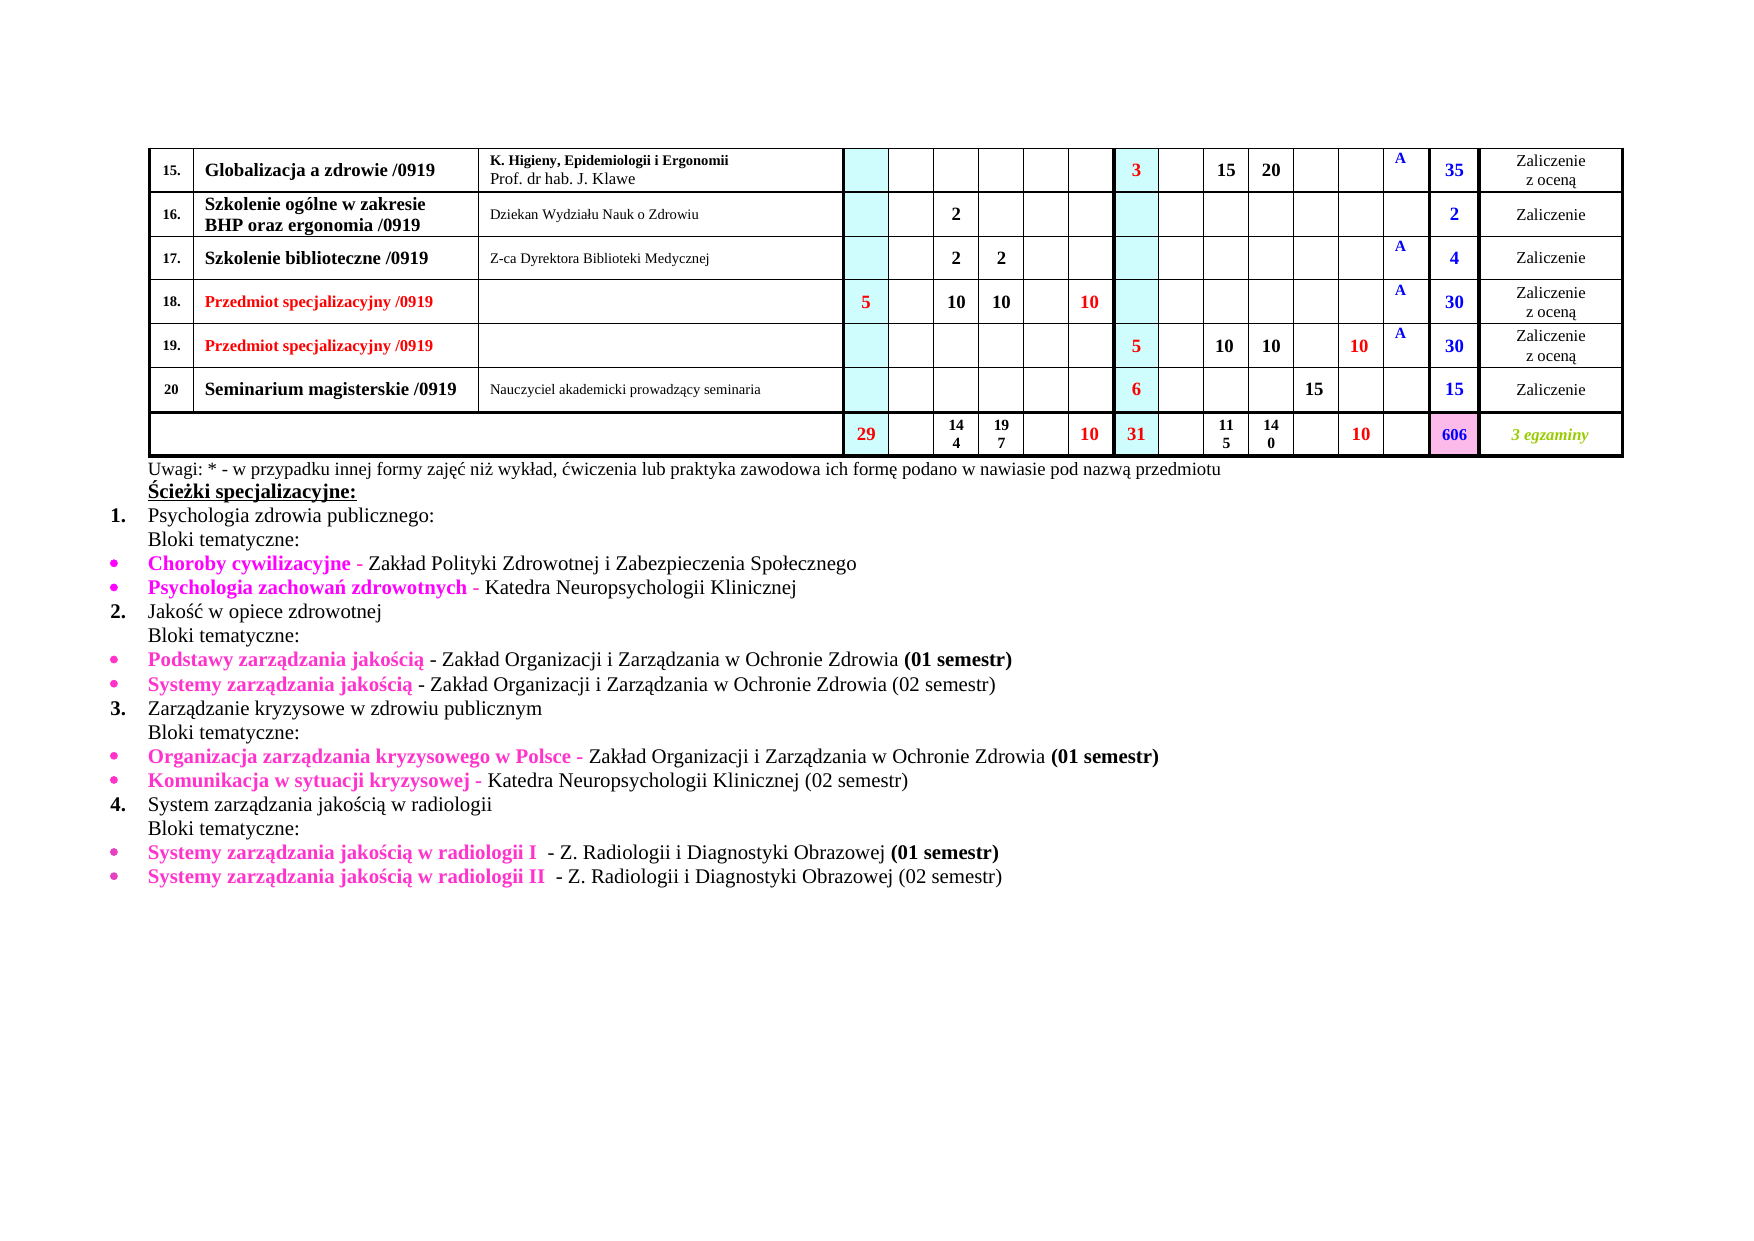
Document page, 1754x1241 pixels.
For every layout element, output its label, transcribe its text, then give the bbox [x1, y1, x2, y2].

table_cell [151, 414, 842, 454]
table_cell 31 [1116, 414, 1158, 454]
table_cell 2 [1431, 193, 1477, 236]
table_cell [1339, 280, 1383, 323]
table_cell 144 [934, 414, 978, 454]
text Bloki tematyczne: [148, 527, 1606, 551]
table_cell 4 [1431, 237, 1477, 279]
table_cell [1384, 368, 1428, 411]
table_cell 10 [1069, 280, 1112, 323]
table_cell K. Higieny, Epidemiologii i Ergonomii Prof. dr hab. J. Klawe [479, 149, 842, 191]
table_cell [889, 193, 933, 236]
table_cell 19. [151, 324, 193, 367]
table_cell [1294, 414, 1338, 454]
table_cell [1024, 193, 1068, 236]
table_cell 3 [1116, 149, 1158, 191]
text Bloki tematyczne: [148, 816, 1606, 840]
table_cell [889, 149, 933, 191]
table_cell 115 [1204, 414, 1248, 454]
table_cell [1159, 280, 1203, 323]
list Podstawy zarządzania jakością - Zakład Organizacji i Zarządzania w Ochronie Zdrowia (01 semestr) [110, 647, 1606, 671]
table_cell 10 [934, 280, 978, 323]
table_cell [1294, 280, 1338, 323]
table_cell 15 [1431, 368, 1477, 411]
table_cell A [1384, 280, 1428, 323]
table_cell 16. [151, 193, 193, 236]
table_cell [1024, 237, 1068, 279]
table_cell Dziekan Wydziału Nauk o Zdrowiu [479, 193, 842, 236]
table_cell Przedmiot specjalizacyjny /0919 [194, 324, 478, 367]
table_cell 30 [1431, 324, 1477, 367]
table_cell [1159, 237, 1203, 279]
table_cell [1024, 368, 1068, 411]
table_cell 10 [1204, 324, 1248, 367]
table_cell [979, 324, 1023, 367]
table_cell Zaliczenie z oceną [1481, 324, 1621, 367]
table_cell [1249, 193, 1293, 236]
table_cell [1069, 149, 1112, 191]
table_cell 20 [151, 368, 193, 411]
table_cell 17. [151, 237, 193, 279]
table_cell [1204, 237, 1248, 279]
table_cell [979, 368, 1023, 411]
table_cell [889, 237, 933, 279]
table_cell [1116, 193, 1158, 236]
table_cell [1024, 149, 1068, 191]
table_cell 2 [934, 237, 978, 279]
table_cell [934, 368, 978, 411]
table_cell [1069, 368, 1112, 411]
table_cell 10 [979, 280, 1023, 323]
table_cell 140 [1249, 414, 1293, 454]
list Organizacja zarządzania kryzysowego w Polsce - Zakład Organizacji i Zarządzania w Ochronie Zdrowia (01 semestr) [110, 744, 1606, 768]
list Systemy zarządzania jakością w radiologii I - Z. Radiologii i Diagnostyki Obrazowej (01 semestr) [110, 840, 1606, 864]
table_cell [1339, 237, 1383, 279]
table_cell Globalizacja a zdrowie /0919 [194, 149, 478, 191]
table_cell 197 [979, 414, 1023, 454]
table_cell [979, 149, 1023, 191]
table_cell [1339, 368, 1383, 411]
table_cell [1204, 368, 1248, 411]
table_cell [1384, 193, 1428, 236]
table_cell 2 [979, 237, 1023, 279]
table_cell Seminarium magisterskie /0919 [194, 368, 478, 411]
table_cell [1069, 193, 1112, 236]
table_cell [1159, 414, 1203, 454]
table_cell A [1384, 237, 1428, 279]
table_cell Zaliczenie [1481, 193, 1621, 236]
table_cell [1159, 149, 1203, 191]
table_cell 10 [1339, 324, 1383, 367]
table_cell Szkolenie biblioteczne /0919 [194, 237, 478, 279]
table_cell Zaliczenie z oceną [1481, 280, 1621, 323]
table_cell [479, 324, 842, 367]
table_cell [1339, 193, 1383, 236]
table_cell 3 egzaminy [1481, 414, 1621, 454]
table_cell [1294, 324, 1338, 367]
table_cell [1024, 280, 1068, 323]
table_cell 10 [1069, 414, 1112, 454]
table_cell Przedmiot specjalizacyjny /0919 [194, 280, 478, 323]
table_cell [1069, 324, 1112, 367]
table_cell 30 [1431, 280, 1477, 323]
table_cell 29 [845, 414, 888, 454]
table_cell 5 [1116, 324, 1158, 367]
list Choroby cywilizacyjne - Zakład Polityki Zdrowotnej i Zabezpieczenia Społecznego [110, 551, 1606, 575]
list Systemy zarządzania jakością - Zakład Organizacji i Zarządzania w Ochronie Zdrowia (02 semestr) [110, 671, 1606, 696]
table_cell [845, 193, 888, 236]
table_cell Z-ca Dyrektora Biblioteki Medycznej [479, 237, 842, 279]
table_cell [889, 414, 933, 454]
table_cell 20 [1249, 149, 1293, 191]
table_cell [1294, 193, 1338, 236]
text Bloki tematyczne: [148, 623, 1606, 647]
table_cell [1159, 368, 1203, 411]
table_cell [1294, 237, 1338, 279]
table_cell 10 [1339, 414, 1383, 454]
table_cell [1249, 280, 1293, 323]
table_cell 6 [1116, 368, 1158, 411]
table_cell [1204, 280, 1248, 323]
table_cell 10 [1249, 324, 1293, 367]
table_cell Zaliczenie [1481, 237, 1621, 279]
table_cell [1116, 237, 1158, 279]
table_cell [1249, 368, 1293, 411]
list Komunikacja w sytuacji kryzysowej - Katedra Neuropsychologii Klinicznej (02 semestr) [110, 768, 1606, 792]
table_cell [1204, 193, 1248, 236]
table_cell Zaliczenie [1481, 368, 1621, 411]
table_cell [889, 324, 933, 367]
table_cell [1069, 237, 1112, 279]
table_cell 5 [845, 280, 888, 323]
table_cell Zaliczenie z oceną [1481, 149, 1621, 191]
table_cell Nauczyciel akademicki prowadzący seminaria [479, 368, 842, 411]
table_cell [1159, 324, 1203, 367]
list Psychologia zachowań zdrowotnych - Katedra Neuropsychologii Klinicznej [110, 575, 1606, 599]
table_cell [934, 324, 978, 367]
table_cell [889, 280, 933, 323]
table_cell [934, 149, 978, 191]
table_cell [479, 280, 842, 323]
table_cell A [1384, 324, 1428, 367]
table_cell [1384, 414, 1428, 454]
table_cell [889, 368, 933, 411]
list Psychologia zdrowia publicznego: [110, 503, 1606, 527]
table_cell [979, 193, 1023, 236]
table_cell 15 [1204, 149, 1248, 191]
table_cell [845, 324, 888, 367]
table_cell [845, 237, 888, 279]
table_cell Szkolenie ogólne w zakresie BHP oraz ergonomia /0919 [194, 193, 478, 236]
table_cell 35 [1431, 149, 1477, 191]
table_cell 18. [151, 280, 193, 323]
list Zarządzanie kryzysowe w zdrowiu publicznym [110, 696, 1606, 719]
table_cell [1024, 414, 1068, 454]
table_cell [845, 149, 888, 191]
text Uwagi: * - w przypadku innej formy zajęć niż wykład, ćwiczenia lub praktyka zawodowa ich formę podano w nawiasie pod nazwą przedmiotu [148, 458, 1606, 479]
list Jakość w opiece zdrowotnej [110, 599, 1606, 623]
table_cell [1159, 193, 1203, 236]
table_cell [1024, 324, 1068, 367]
list System zarządzania jakością w radiologii [110, 792, 1606, 816]
table_cell [1294, 149, 1338, 191]
table_cell 2 [934, 193, 978, 236]
text Ścieżki specjalizacyjne: [148, 479, 1606, 503]
table_cell [1249, 237, 1293, 279]
table_cell [1339, 149, 1383, 191]
text Bloki tematyczne: [148, 719, 1606, 744]
table_cell [845, 368, 888, 411]
table_cell 15 [1294, 368, 1338, 411]
table_cell A [1384, 149, 1428, 191]
list Systemy zarządzania jakością w radiologii II - Z. Radiologii i Diagnostyki Obrazowej (02 semestr) [110, 864, 1606, 888]
table_cell 15. [151, 149, 193, 191]
table_cell [1116, 280, 1158, 323]
table_cell 606 [1431, 414, 1477, 454]
